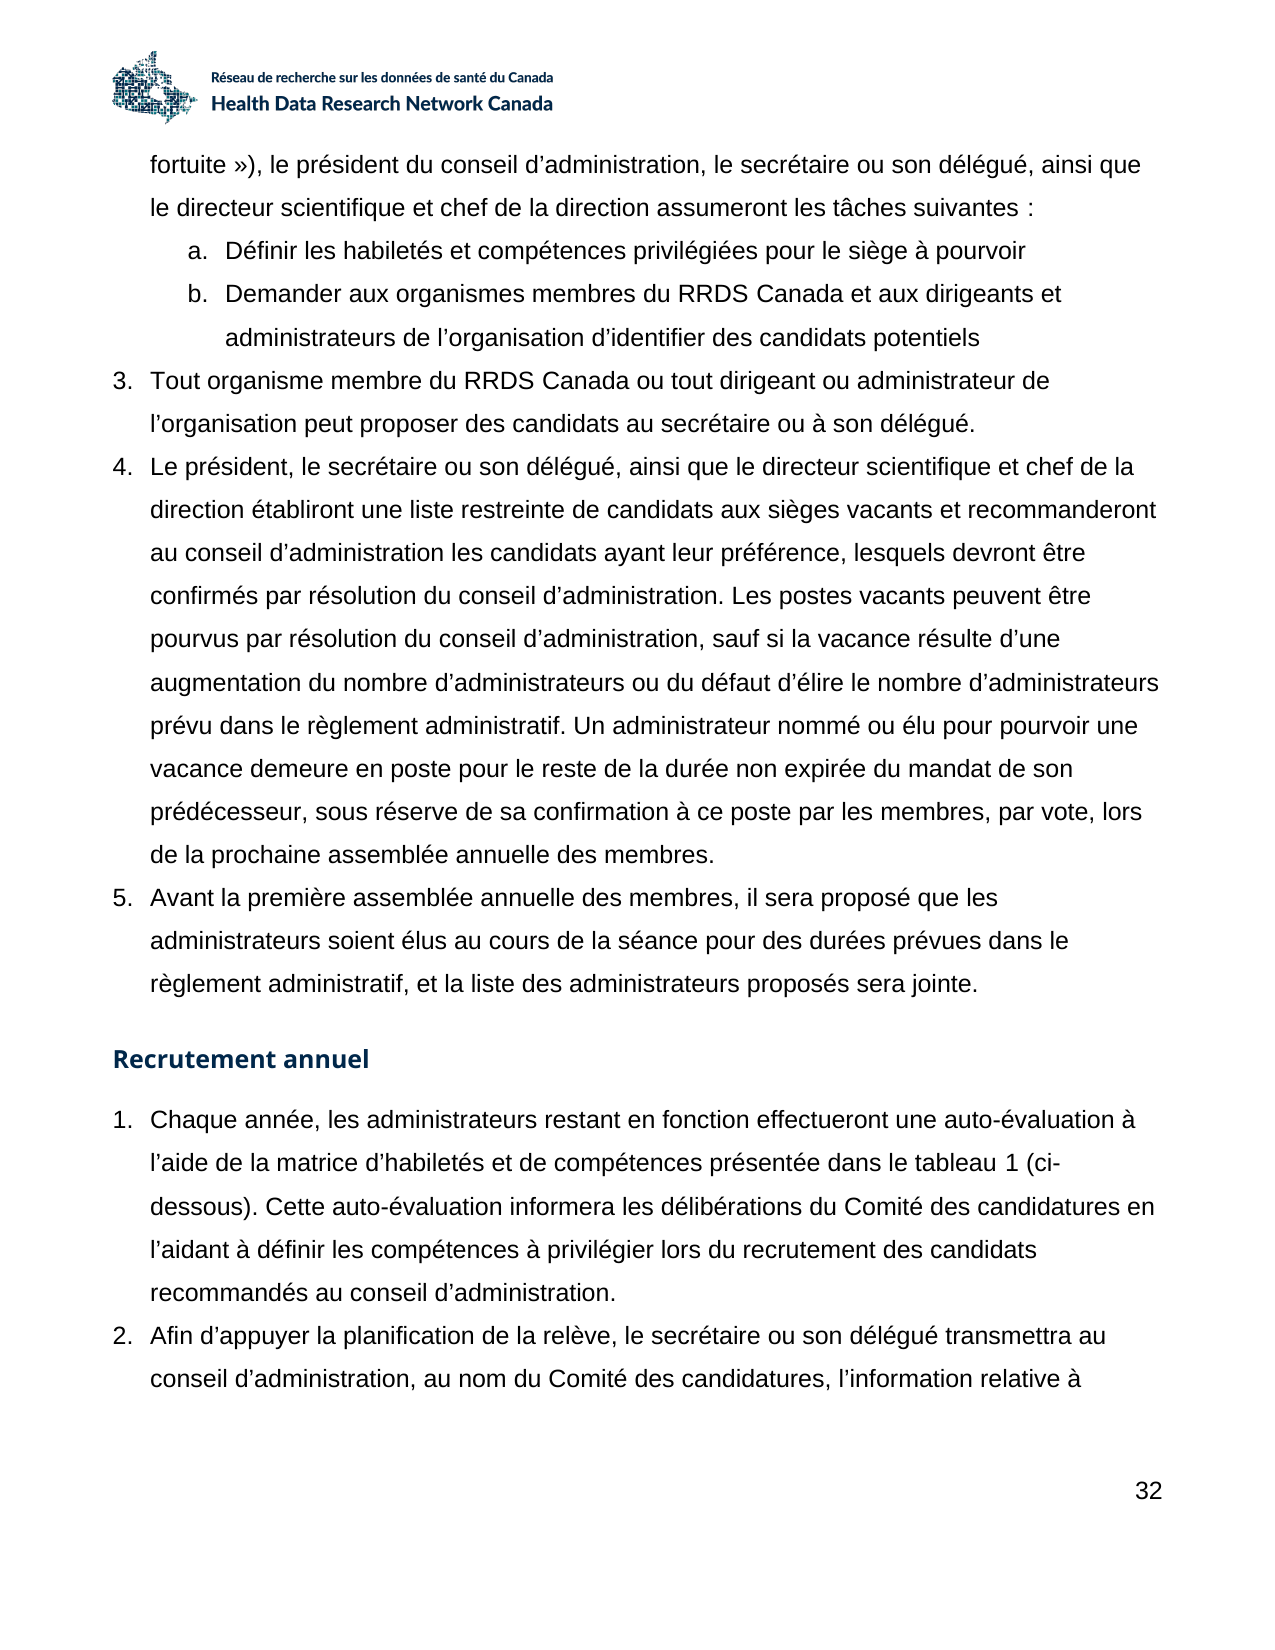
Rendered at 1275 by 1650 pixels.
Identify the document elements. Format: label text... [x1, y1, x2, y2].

list Chaque année, les administrateurs restant en fonction effectueront une auto-évaluation à l’aide de la matrice d’habiletés et de compétences présentée dans le tableau 1 (ci-dessous). Cette auto-évaluation informera les délibérations du Comité des candidatures en l’aidant à définir les compétences à privilégier lors du recrutement des candidats recommandés au conseil d’administration. [112, 1105, 1162, 1306]
list Avant la première assemblée annuelle des membres, il sera proposé que les administrateurs soient élus au cours de la séance pour des durées prévues dans le règlement administratif, et la liste des administrateurs proposés sera jointe. [112, 883, 1162, 998]
subtitle Recrutement annuel [112, 1042, 1162, 1076]
list Demander aux organismes membres du RRDS Canada et aux dirigeants et administrateurs de l’organisation d’identifier des candidats potentiels [187, 279, 1162, 351]
list Tout organisme membre du RRDS Canada ou tout dirigeant ou administrateur de l’organisation peut proposer des candidats au secrétaire ou à son délégué. [112, 366, 1162, 437]
picture [83, 29, 580, 146]
list Le président, le secrétaire ou son délégué, ainsi que le directeur scientifique et chef de la direction établiront une liste restreinte de candidats aux sièges vacants et recommanderont au conseil d’administration les candidats ayant leur préférence, lesquels devront être confirmés par résolution du conseil d’administration. Les postes vacants peuvent être pourvus par résolution du conseil d’administration, sauf si la vacance résulte d’une augmentation du nombre d’administrateurs ou du défaut d’élire le nombre d’administrateurs prévu dans le règlement administratif. Un administrateur nommé ou élu pour pourvoir une vacance demeure en poste pour le reste de la durée non expirée du mandat de son prédécesseur, sous réserve de sa confirmation à ce poste par les membres, par vote, lors de la prochaine assemblée annuelle des membres. [112, 452, 1162, 869]
list Définir les habiletés et compétences privilégiées pour le siège à pourvoir [187, 236, 1162, 265]
